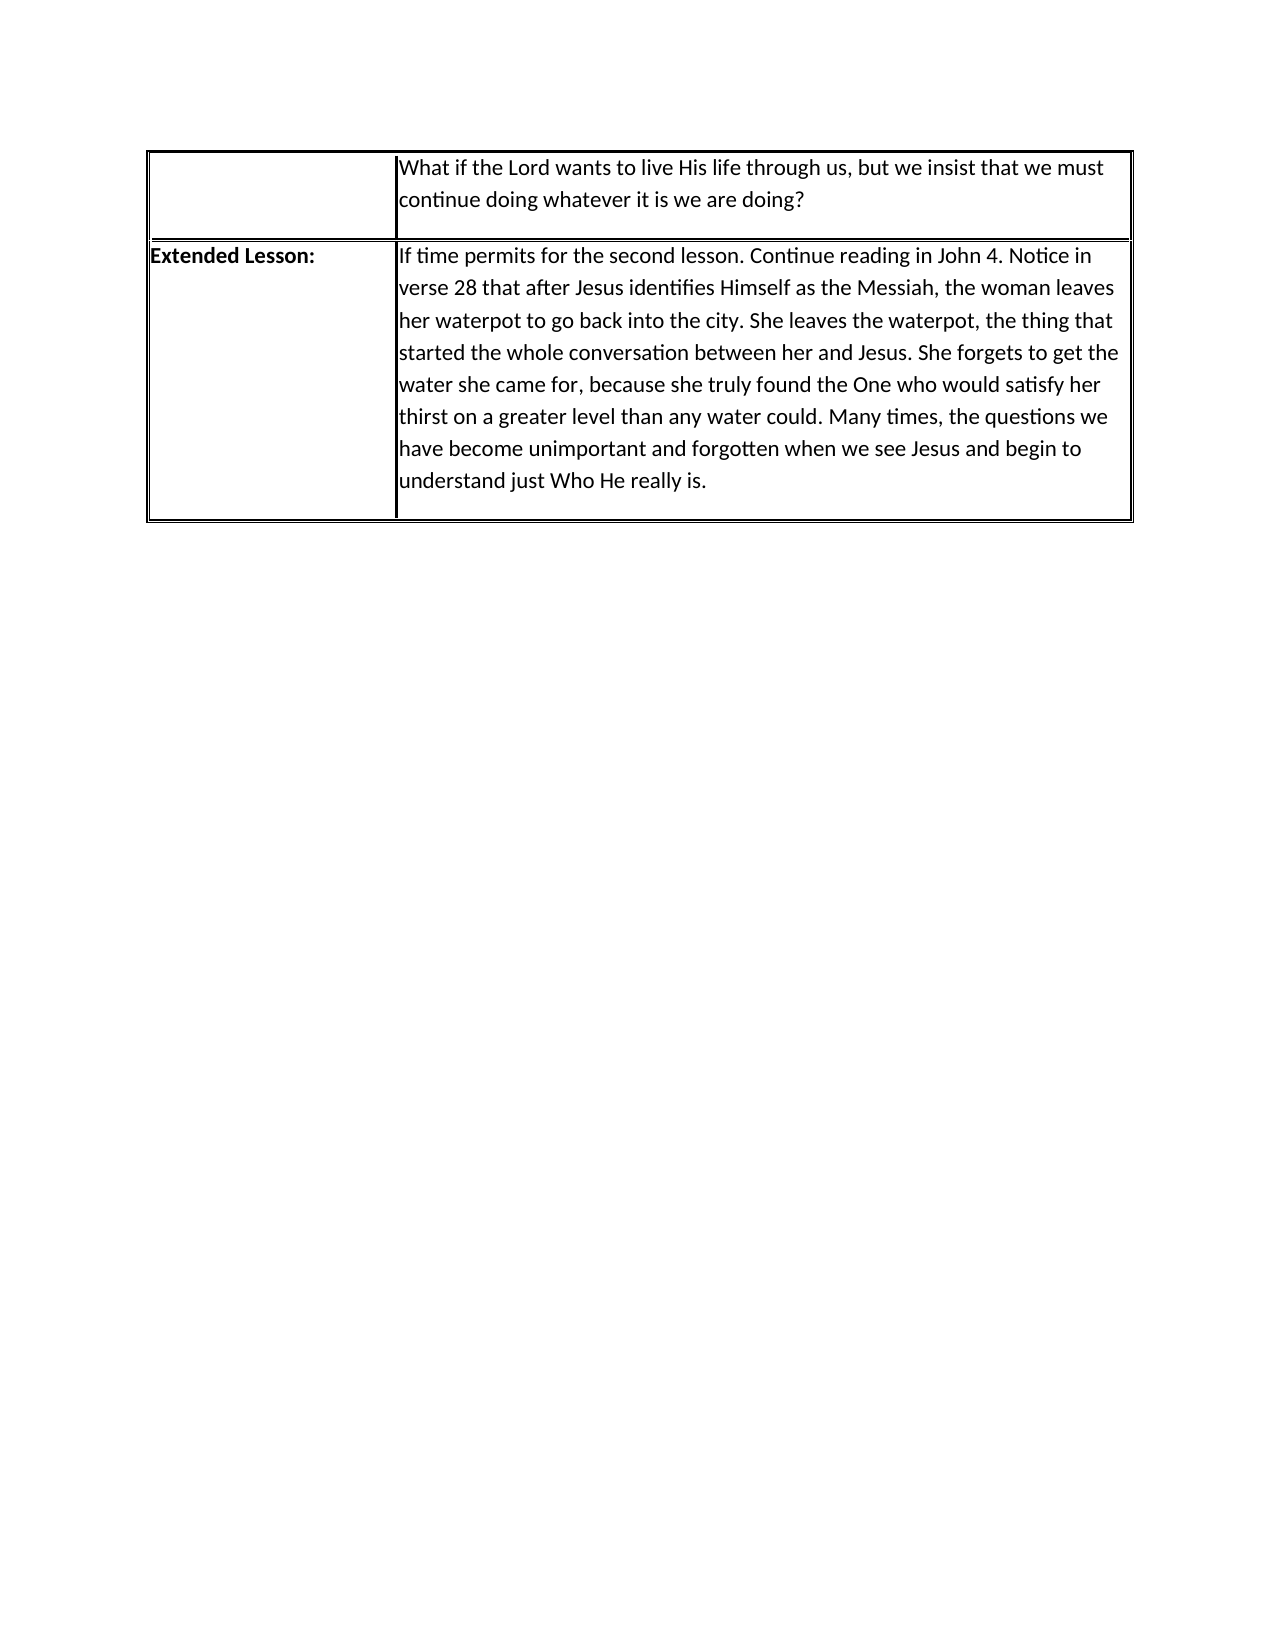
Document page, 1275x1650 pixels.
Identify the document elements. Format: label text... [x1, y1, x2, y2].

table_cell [396, 153, 1130, 238]
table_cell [150, 153, 396, 238]
table_cell If time permits for the second lesson. Continue reading in John 4. Notice in verse 28 that after Jesus identifies Himself as the Messiah, the woman leaves her waterpot to go back into the city. She leaves the waterpot, the thing that started the whole conversation between her and Jesus. She forgets to get the water she came for, because she truly found the One who would satisfy her thirst on a greater level than any water could. Many times, the questions we have become unimportant and forgotten when we see Jesus and begin to understand just Who He really is. [396, 238, 1131, 519]
table_cell Extended Lesson: [150, 238, 396, 519]
